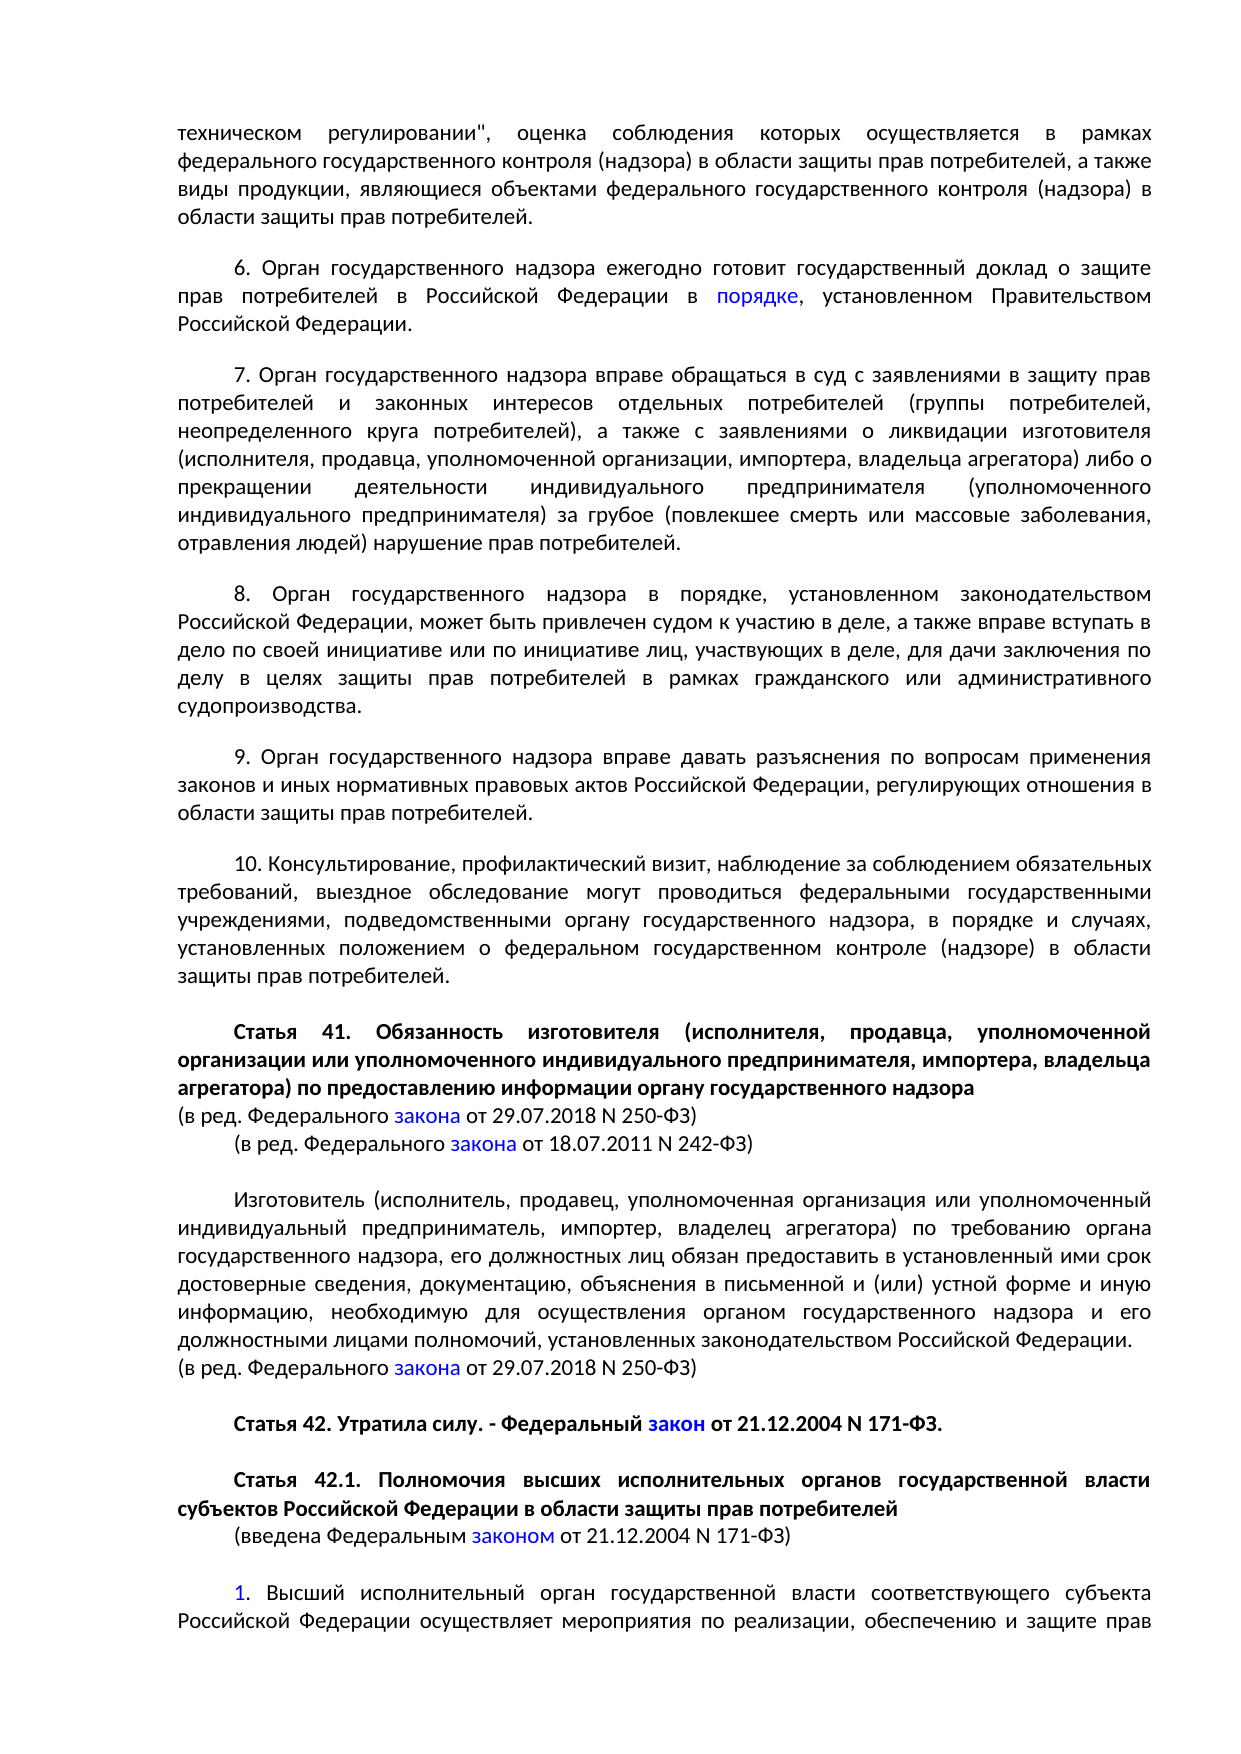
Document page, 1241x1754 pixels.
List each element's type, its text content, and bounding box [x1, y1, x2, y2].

text (в ред. Федерального закона от 29.07.2018 N 250-ФЗ) [177, 1101, 1152, 1129]
text Изготовитель (исполнитель, продавец, уполномоченная организация или уполномоченный индивидуальный предприниматель, импортер, владелец агрегатора) по требованию органа государственного надзора, его должностных лиц обязан предоставить в установленный ими срок достоверные сведения, документацию, объяснения в письменной и (или) устной форме и иную информацию, необходимую для осуществления органом государственного надзора и его должностными лицами полномочий, установленных законодательством Российской Федерации. [177, 1185, 1152, 1353]
text (в ред. Федерального закона от 18.07.2011 N 242-ФЗ) [177, 1129, 1152, 1157]
text (введена Федеральным законом от 21.12.2004 N 171-ФЗ) [177, 1522, 1152, 1550]
text 10. Консультирование, профилактический визит, наблюдение за соблюдением обязательных требований, выездное обследование могут проводиться федеральными государственными учреждениями, подведомственными органу государственного надзора, в порядке и случаях, установленных положением о федеральном государственном контроле (надзоре) в области защиты прав потребителей. [177, 849, 1152, 989]
text (в ред. Федерального закона от 29.07.2018 N 250-ФЗ) [177, 1353, 1152, 1382]
title Статья 42. Утратила силу. - Федеральный закон от 21.12.2004 N 171-ФЗ. [177, 1409, 1152, 1438]
title Статья 42.1. Полномочия высших исполнительных органов государственной власти субъектов Российской Федерации в области защиты прав потребителей [177, 1466, 1152, 1522]
text 7. Орган государственного надзора вправе обращаться в суд с заявлениями в защиту прав потребителей и законных интересов отдельных потребителей (группы потребителей, неопределенного круга потребителей), а также с заявлениями о ликвидации изготовителя (исполнителя, продавца, уполномоченной организации, импортера, владельца агрегатора) либо о прекращении деятельности индивидуального предпринимателя (уполномоченного индивидуального предпринимателя) за грубое (повлекшее смерть или массовые заболевания, отравления людей) нарушение прав потребителей. [177, 360, 1152, 556]
title Статья 41. Обязанность изготовителя (исполнителя, продавца, уполномоченной организации или уполномоченного индивидуального предпринимателя, импортера, владельца агрегатора) по предоставлению информации органу государственного надзора [177, 1017, 1152, 1101]
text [177, 1578, 1152, 1634]
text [177, 118, 1152, 230]
text 6. Орган государственного надзора ежегодно готовит государственный доклад о защите прав потребителей в Российской Федерации в порядке, установленном Правительством Российской Федерации. [177, 253, 1152, 337]
text 8. Орган государственного надзора в порядке, установленном законодательством Российской Федерации, может быть привлечен судом к участию в деле, а также вправе вступать в дело по своей инициативе или по инициативе лиц, участвующих в деле, для дачи заключения по делу в целях защиты прав потребителей в рамках гражданского или административного судопроизводства. [177, 579, 1152, 719]
text 9. Орган государственного надзора вправе давать разъяснения по вопросам применения законов и иных нормативных правовых актов Российской Федерации, регулирующих отношения в области защиты прав потребителей. [177, 742, 1152, 826]
